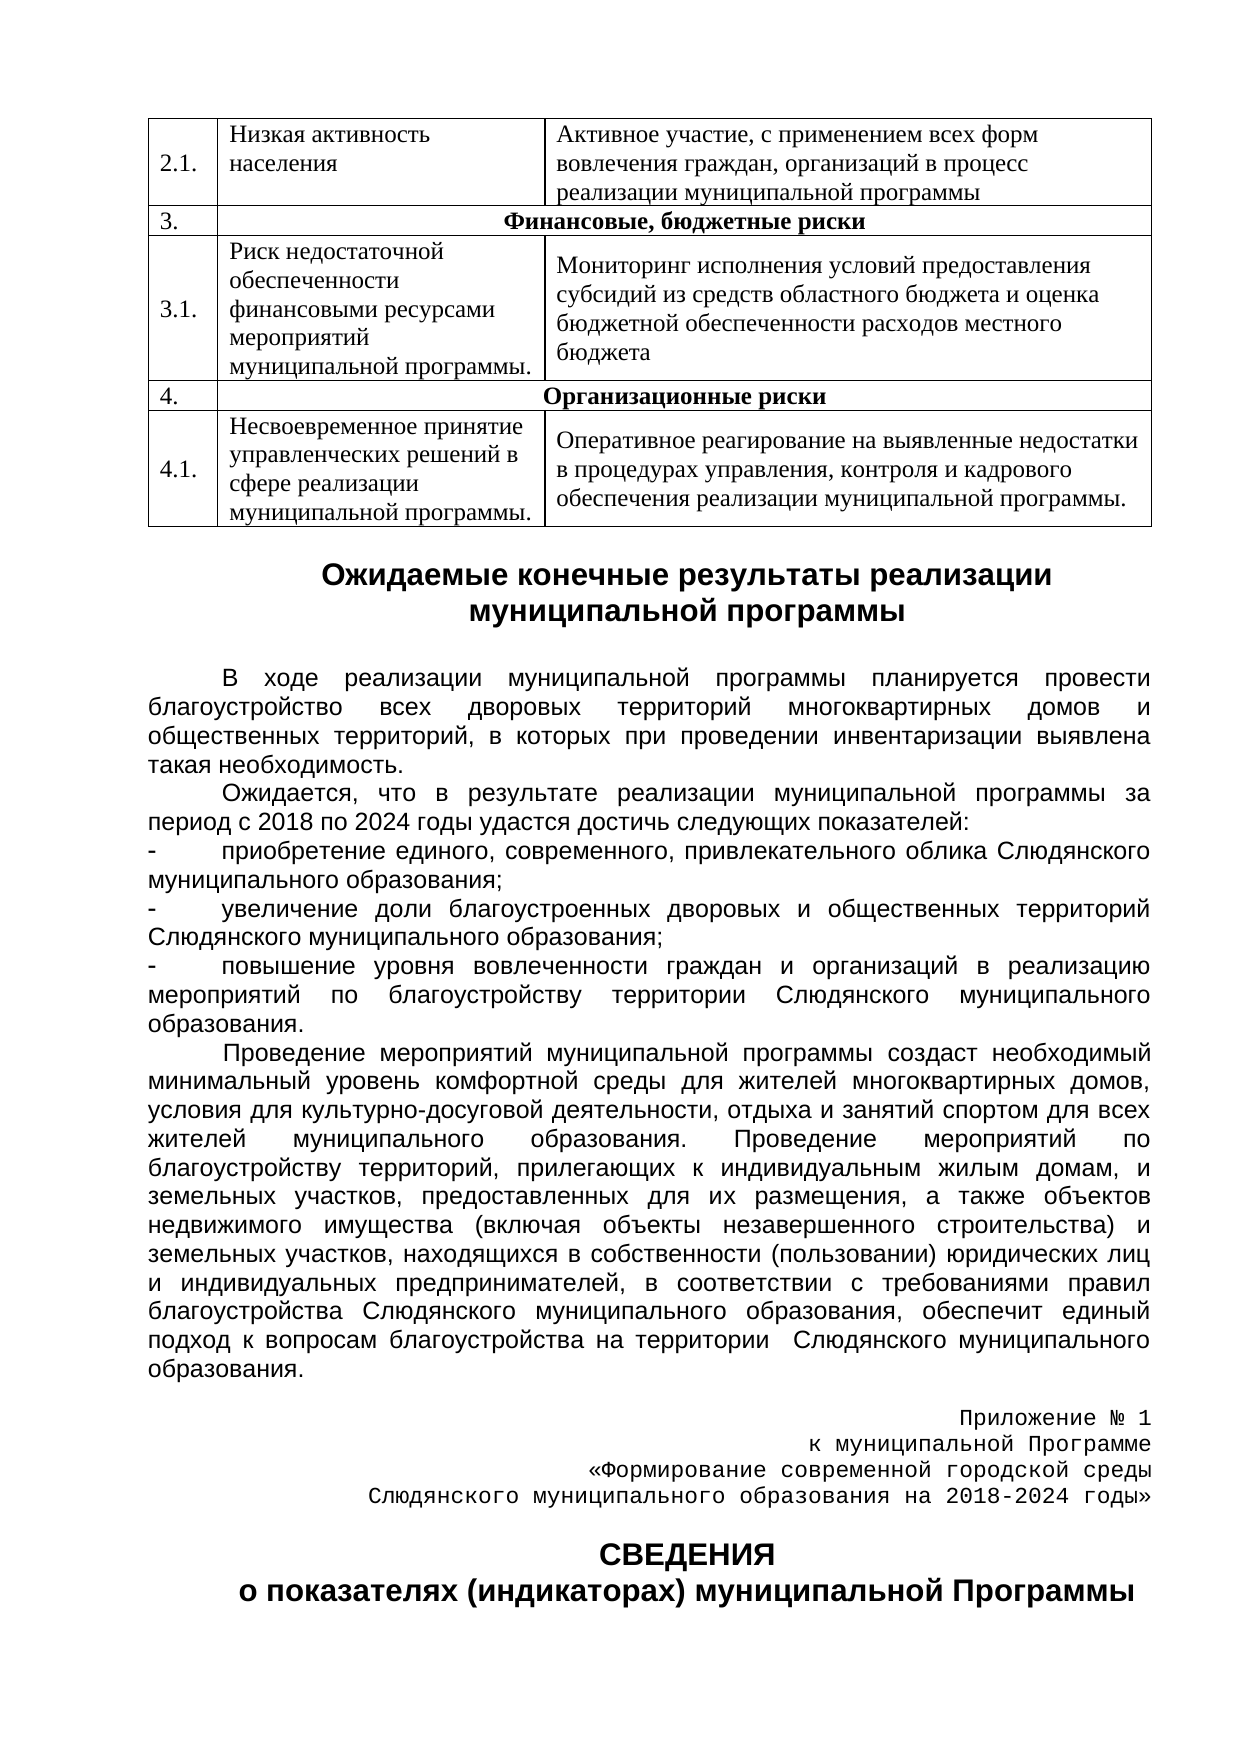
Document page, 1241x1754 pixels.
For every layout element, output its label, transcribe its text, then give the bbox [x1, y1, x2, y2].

text Слюдянского муниципального образования на 2018-2024 годы» [148, 1484, 1152, 1510]
table_cell 4.1. [149, 411, 217, 526]
text к муниципальной Программе [148, 1432, 1152, 1458]
text муниципальной программы [148, 592, 1152, 627]
table_cell Риск недостаточной обеспеченности финансовыми ресурсами мероприятий муниципальной программы. [218, 236, 544, 380]
table_cell Организационные риски [218, 381, 1151, 410]
text В ходе реализации муниципальной программы планируется провести благоустройство всех дворовых территорий многоквартирных домов и общественных территорий, в которых при проведении инвентаризации выявлена такая необходимость. [148, 663, 1152, 778]
list повышение уровня вовлеченности граждан и организаций в реализацию мероприятий по благоустройству территории Слюдянского муниципального образования. [148, 951, 1152, 1037]
table_cell Оперативное реагирование на выявленные недостатки в процедурах управления, контроля и кадрового обеспечения реализации муниципальной программы. [546, 411, 1151, 526]
text о показателях (индикаторах) муниципальной Программы [148, 1572, 1152, 1608]
table_cell 2.1. [149, 119, 217, 205]
table_cell 3. [149, 206, 217, 235]
table_cell 4. [149, 381, 217, 410]
table_cell Несвоевременное принятие управленческих решений в сфере реализации муниципальной программы. [218, 411, 544, 526]
table_cell Активное участие, с применением всех форм вовлечения граждан, организаций в процесс реализации муниципальной программы [546, 119, 1151, 205]
table_cell 3.1. [149, 236, 217, 380]
list приобретение единого, современного, привлекательного облика Слюдянского муниципального образования; [148, 836, 1152, 893]
text Проведение мероприятий муниципальной программы создаст необходимый минимальный уровень комфортной среды для жителей многоквартирных домов, условия для культурно-досуговой деятельности, отдыха и занятий спортом для всех жителей муниципального образования. Проведение мероприятий по благоустройству территорий, прилегающих к индивидуальным жилым домам, и земельных участков, предоставленных для их размещения, а также объектов недвижимого имущества (включая объекты незавершенного строительства) и земельных участков, находящихся в собственности (пользовании) юридических лиц и индивидуальных предпринимателей, в соответствии с требованиями правил благоустройства Слюдянского муниципального образования, обеспечит единый подход к вопросам благоустройства на территории Слюдянского муниципального образования. [148, 1037, 1152, 1382]
text «Формирование современной городской среды [148, 1458, 1152, 1484]
table_cell Мониторинг исполнения условий предоставления субсидий из средств областного бюджета и оценка бюджетной обеспеченности расходов местного бюджета [546, 236, 1151, 380]
list увеличение доли благоустроенных дворовых и общественных территорий Слюдянского муниципального образования; [148, 893, 1152, 951]
text Ожидается, что в результате реализации муниципальной программы за период с 2018 по 2024 годы удастся достичь следующих показателей: [148, 778, 1152, 836]
table_cell Низкая активность населения [218, 119, 544, 205]
table_cell Финансовые, бюджетные риски [218, 206, 1151, 235]
text СВЕДЕНИЯ [148, 1536, 1152, 1572]
text Приложение № 1 [148, 1407, 1152, 1432]
text Ожидаемые конечные результаты реализации [148, 556, 1152, 592]
